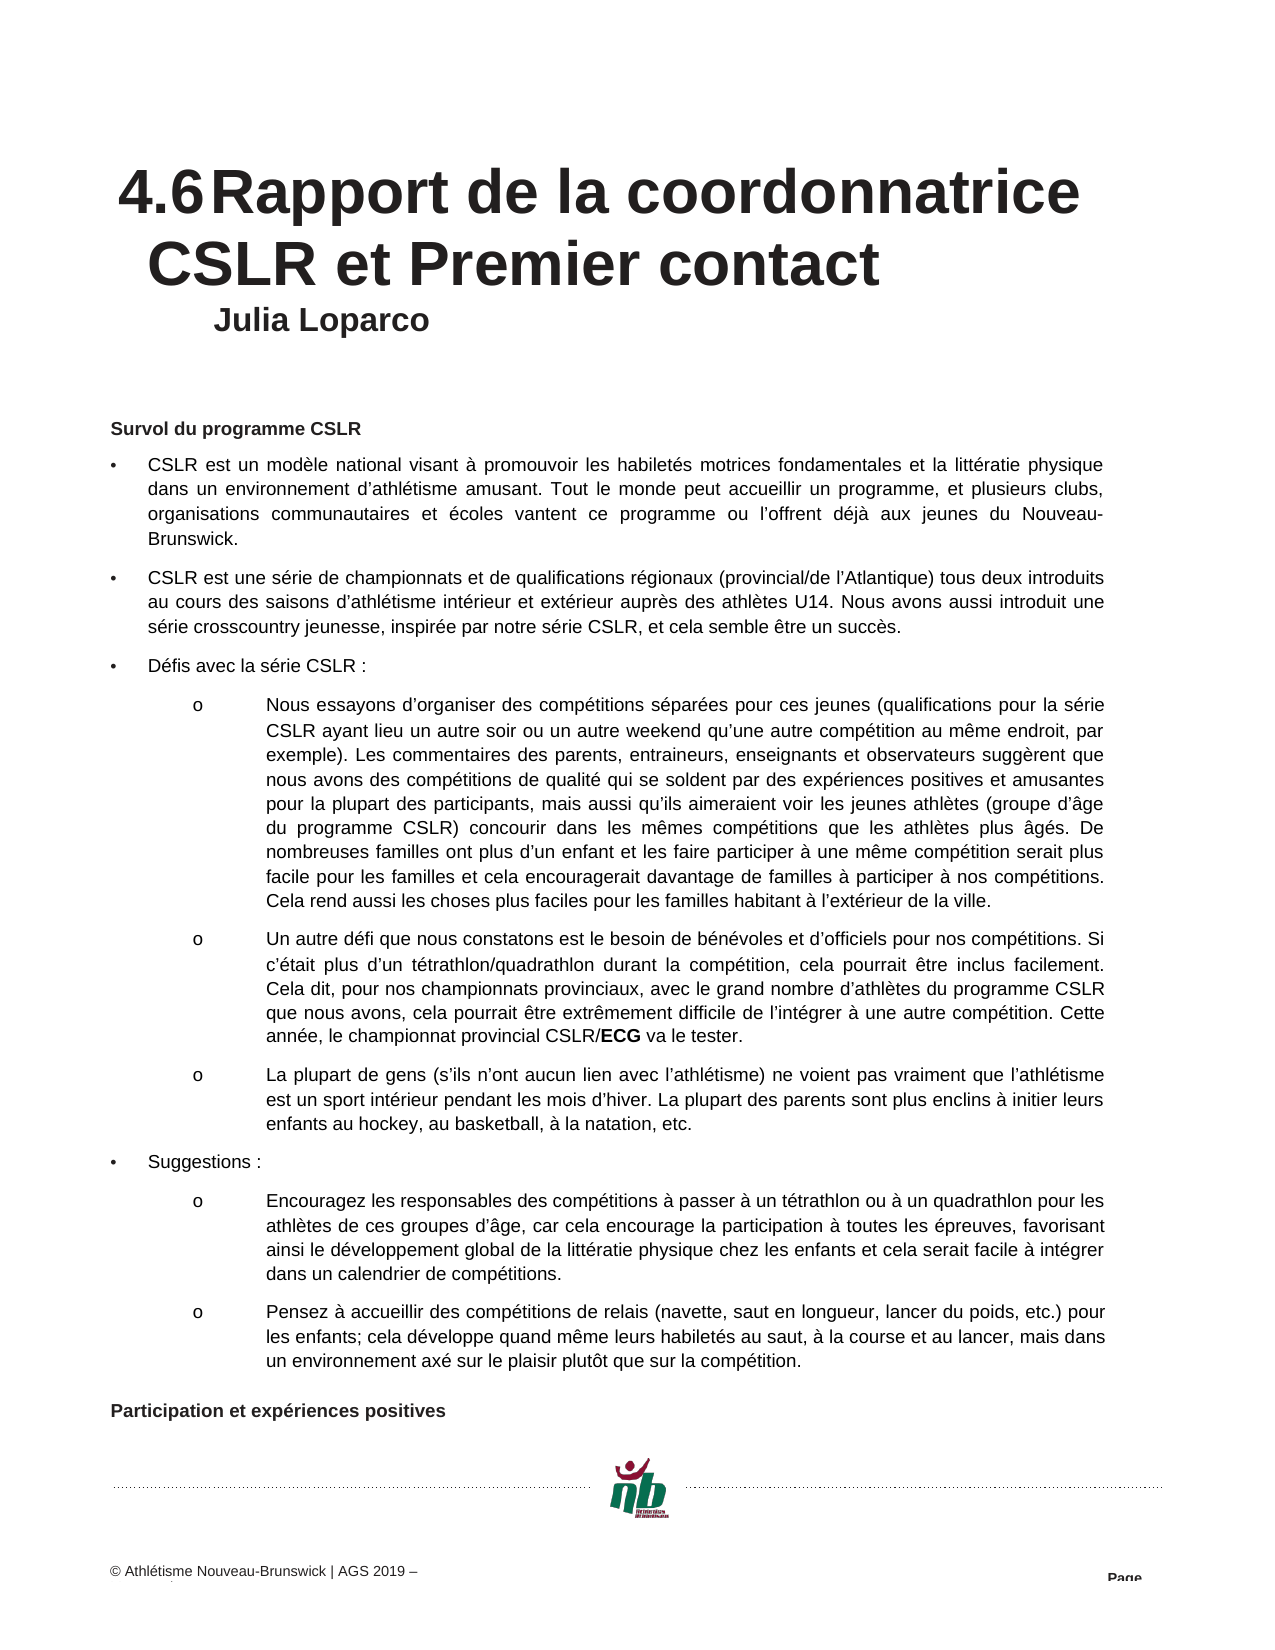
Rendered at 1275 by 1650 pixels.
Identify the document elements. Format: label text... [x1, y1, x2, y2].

text Survol du programme CSLR [110, 418, 1189, 439]
list CSLR est une série de championnats et de qualifications régionaux (provincial/de l’Atlantique) tous deux introduits au cours des saisons d’athlétisme intérieur et extérieur auprès des athlètes U14. Nous avons aussi introduit une série crosscountry jeunesse, inspirée par notre série CSLR, et cela semble être un succès. [110, 567, 1105, 638]
list Suggestions : [110, 1151, 1189, 1173]
subtitle Julia Loparco [213, 300, 1189, 338]
list Un autre défi que nous constatons est le besoin de bénévoles et d’officiels pour nos compétitions. Si c’était plus d’un tétrathlon/quadrathlon durant la compétition, cela pourrait être inclus facilement. Cela dit, pour nos championnats provinciaux, avec le grand nombre d’athlètes du programme CSLR que nous avons, cela pourrait être extrêmement difficile de l’intégrer à une autre compétition. Cette année, le championnat provincial CSLR/ECG va le tester. [192, 928, 1105, 1047]
list Nous essayons d’organiser des compétitions séparées pour ces jeunes (qualifications pour la série CSLR ayant lieu un autre soir ou un autre weekend qu’une autre compétition au même endroit, par exemple). Les commentaires des parents, entraineurs, enseignants et observateurs suggèrent que nous avons des compétitions de qualité qui se soldent par des expériences positives et amusantes pour la plupart des participants, mais aussi qu’ils aimeraient voir les jeunes athlètes (groupe d’âge du programme CSLR) concourir dans les mêmes compétitions que les athlètes plus âgés. De nombreuses familles ont plus d’un enfant et les faire participer à une même compétition serait plus facile pour les familles et cela encouragerait davantage de familles à participer à nos compétitions. Cela rend aussi les choses plus faciles pour les familles habitant à l’extérieur de la ville. [192, 694, 1105, 911]
picture [610, 1458, 669, 1518]
list Défis avec la série CSLR : [110, 655, 1189, 676]
list CSLR est un modèle national visant à promouvoir les habiletés motrices fondamentales et la littératie physique dans un environnement d’athlétisme amusant. Tout le monde peut accueillir un programme, et plusieurs clubs, organisations communautaires et écoles vantent ce programme ou l’offrent déjà aux jeunes du Nouveau-Brunswick. [110, 453, 1104, 549]
list La plupart de gens (s’ils n’ont aucun lien avec l’athlétisme) ne voient pas vraiment que l’athlétisme est un sport intérieur pendant les mois d’hiver. La plupart des parents sont plus enclins à initier leurs enfants au hockey, au basketball, à la natation, etc. [192, 1064, 1105, 1134]
list Encouragez les responsables des compétitions à passer à un tétrathlon ou à un quadrathlon pour les athlètes de ces groupes d’âge, car cela encourage la participation à toutes les épreuves, favorisant ainsi le développement global de la littératie physique chez les enfants et cela serait facile à intégrer dans un calendrier de compétitions. [192, 1190, 1105, 1284]
list Pensez à accueillir des compétitions de relais (navette, saut en longueur, lancer du poids, etc.) pour les enfants; cela développe quand même leurs habiletés au saut, à la course et au lancer, mais dans un environnement axé sur le plaisir plutôt que sur la compétition. [192, 1301, 1105, 1372]
text Participation et expériences positives [110, 1400, 1189, 1422]
subtitle Rapport de la coordonnatrice CSLR et Premier contact [118, 155, 1179, 299]
